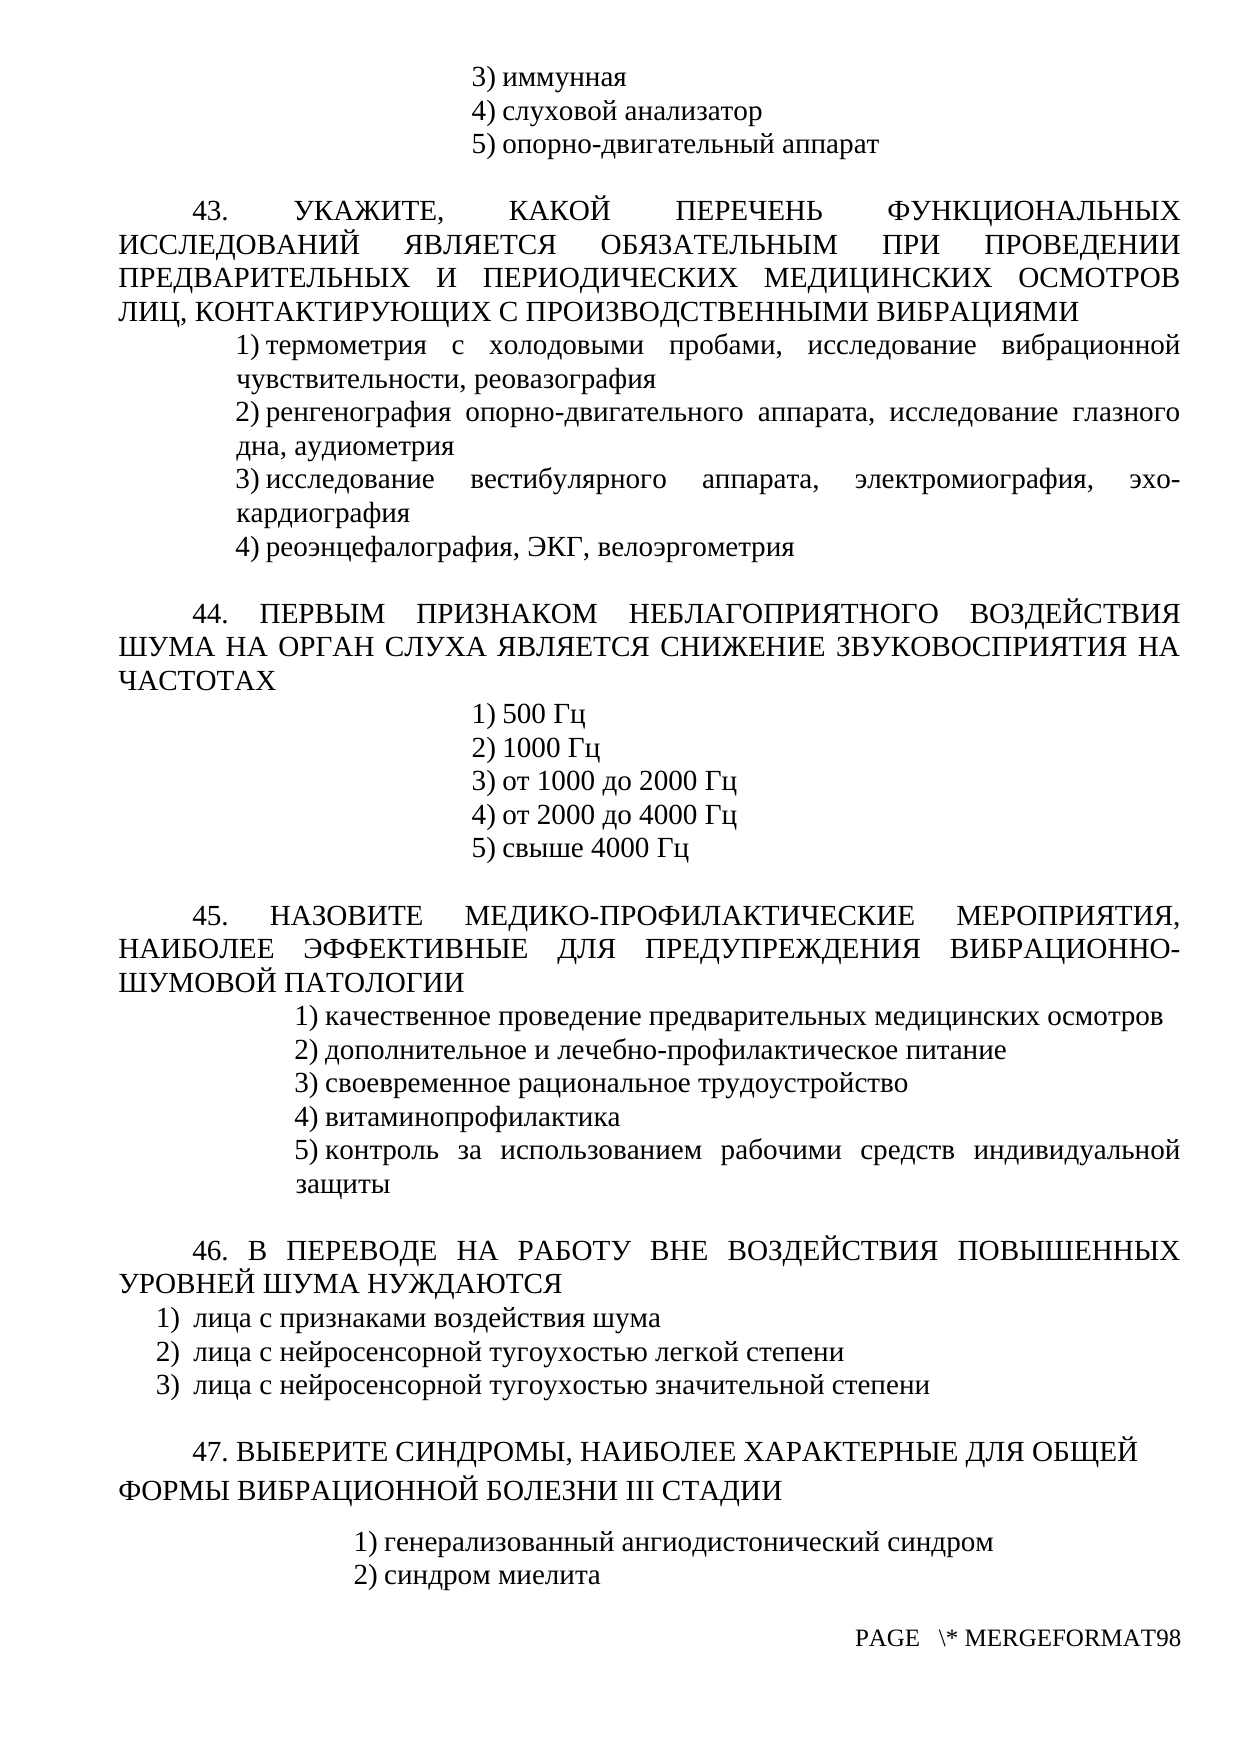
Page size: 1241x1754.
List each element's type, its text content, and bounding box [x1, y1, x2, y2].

list ренгенография опорно-двигательного аппарата, исследование глазного дна, аудиометрия [235, 394, 1181, 462]
list реоэнцефалография, ЭКГ, велоэргометрия [235, 529, 1181, 562]
list качественное проведение предварительных медицинских осмотров [294, 998, 1181, 1032]
list 1000 Гц [471, 730, 1181, 763]
list слуховой анализатор [471, 93, 1181, 126]
list контроль за использованием рабочими средств индивидуальной защиты [294, 1132, 1181, 1199]
text 43. УКАЖИТЕ, КАКОЙ ПЕРЕЧЕНЬ ФУНКЦИОНАЛЬНЫХ ИССЛЕДОВАНИЙ ЯВЛЯЕТСЯ ОБЯЗАТЕЛЬНЫМ ПРИ ПРОВЕДЕНИИ ПРЕДВАРИТЕЛЬНЫХ И ПЕРИОДИЧЕСКИХ МЕДИЦИНСКИХ ОСМОТРОВ ЛИЦ, КОНТАКТИРУЮЩИХ С ПРОИЗВОДСТВЕННЫМИ ВИБРАЦИЯМИ [118, 193, 1181, 327]
text 47. ВЫБЕРИТЕ СИНДРОМЫ, НАИБОЛЕЕ ХАРАКТЕРНЫЕ ДЛЯ ОБЩЕЙ ФОРМЫ ВИБРАЦИОННОЙ БОЛЕЗНИ III СТАДИИ [118, 1434, 1181, 1506]
list генерализованный ангиодистонический синдром [353, 1524, 1181, 1557]
list витаминопрофилактика [294, 1099, 1181, 1132]
text 44. ПЕРВЫМ ПРИЗНАКОМ НЕБЛАГОПРИЯТНОГО ВОЗДЕЙСТВИЯ ШУМА НА ОРГАН СЛУХА ЯВЛЯЕТСЯ СНИЖЕНИЕ ЗВУКОВОСПРИЯТИЯ НА ЧАСТОТАХ [118, 596, 1181, 696]
list опорно-двигательный аппарат [471, 126, 1181, 160]
list 500 Гц [471, 696, 1181, 730]
list дополнительное и лечебно-профилактическое питание [294, 1032, 1181, 1065]
list своевременное рациональное трудоустройство [294, 1065, 1181, 1099]
list термометрия с холодовыми пробами, исследование вибрационной чувствительности, реовазография [235, 327, 1181, 394]
text 46. В ПЕРЕВОДЕ НА РАБОТУ ВНЕ ВОЗДЕЙСТВИЯ ПОВЫШЕННЫХ УРОВНЕЙ ШУМА НУЖДАЮТСЯ [118, 1233, 1181, 1300]
list свыше 4000 Гц [471, 831, 1181, 864]
text 45. НАЗОВИТЕ МЕДИКО-ПРОФИЛАКТИЧЕСКИЕ МЕРОПРИЯТИЯ, НАИБОЛЕЕ ЭФФЕКТИВНЫЕ ДЛЯ ПРЕДУПРЕЖДЕНИЯ ВИБРАЦИОННО-ШУМОВОЙ ПАТОЛОГИИ [118, 898, 1181, 998]
list лица с признаками воздействия шума [156, 1300, 1181, 1334]
list синдром миелита [353, 1557, 1181, 1591]
list от 2000 до 4000 Гц [471, 797, 1181, 831]
list исследование вестибулярного аппарата, электромиография, эхо-кардиография [235, 462, 1181, 529]
list иммунная [471, 59, 1181, 93]
list от 1000 до 2000 Гц [471, 763, 1181, 797]
list лица с нейросенсорной тугоухостью значительной степени [156, 1367, 1181, 1401]
list лица с нейросенсорной тугоухостью легкой степени [156, 1334, 1181, 1367]
